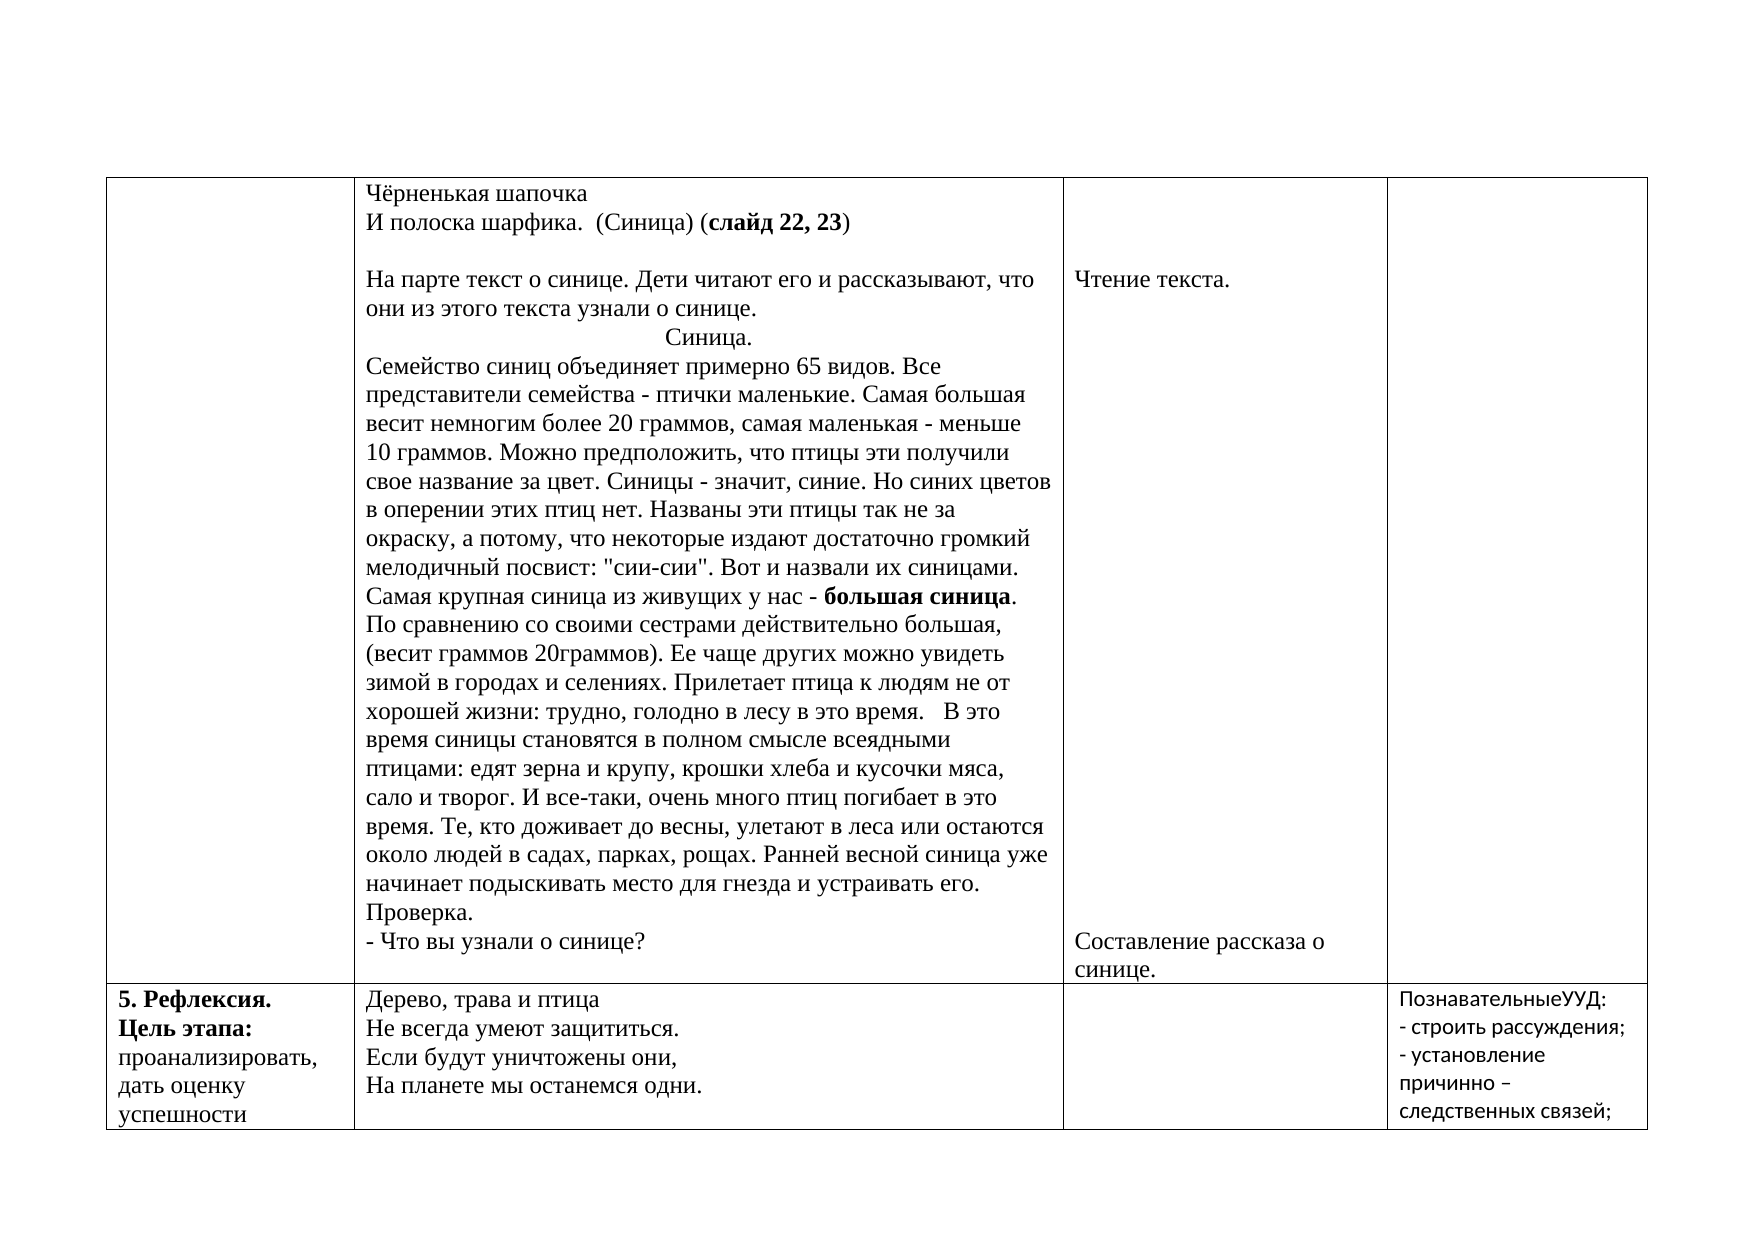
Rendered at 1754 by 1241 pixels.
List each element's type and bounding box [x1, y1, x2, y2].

table_cell [107, 178, 354, 983]
table_cell [1388, 984, 1647, 1128]
table_cell [1388, 178, 1647, 983]
table_cell [355, 984, 1063, 1128]
table_cell [107, 984, 354, 1128]
table_cell [1064, 984, 1387, 1128]
table_cell [355, 178, 1063, 983]
table_cell [1064, 178, 1387, 983]
